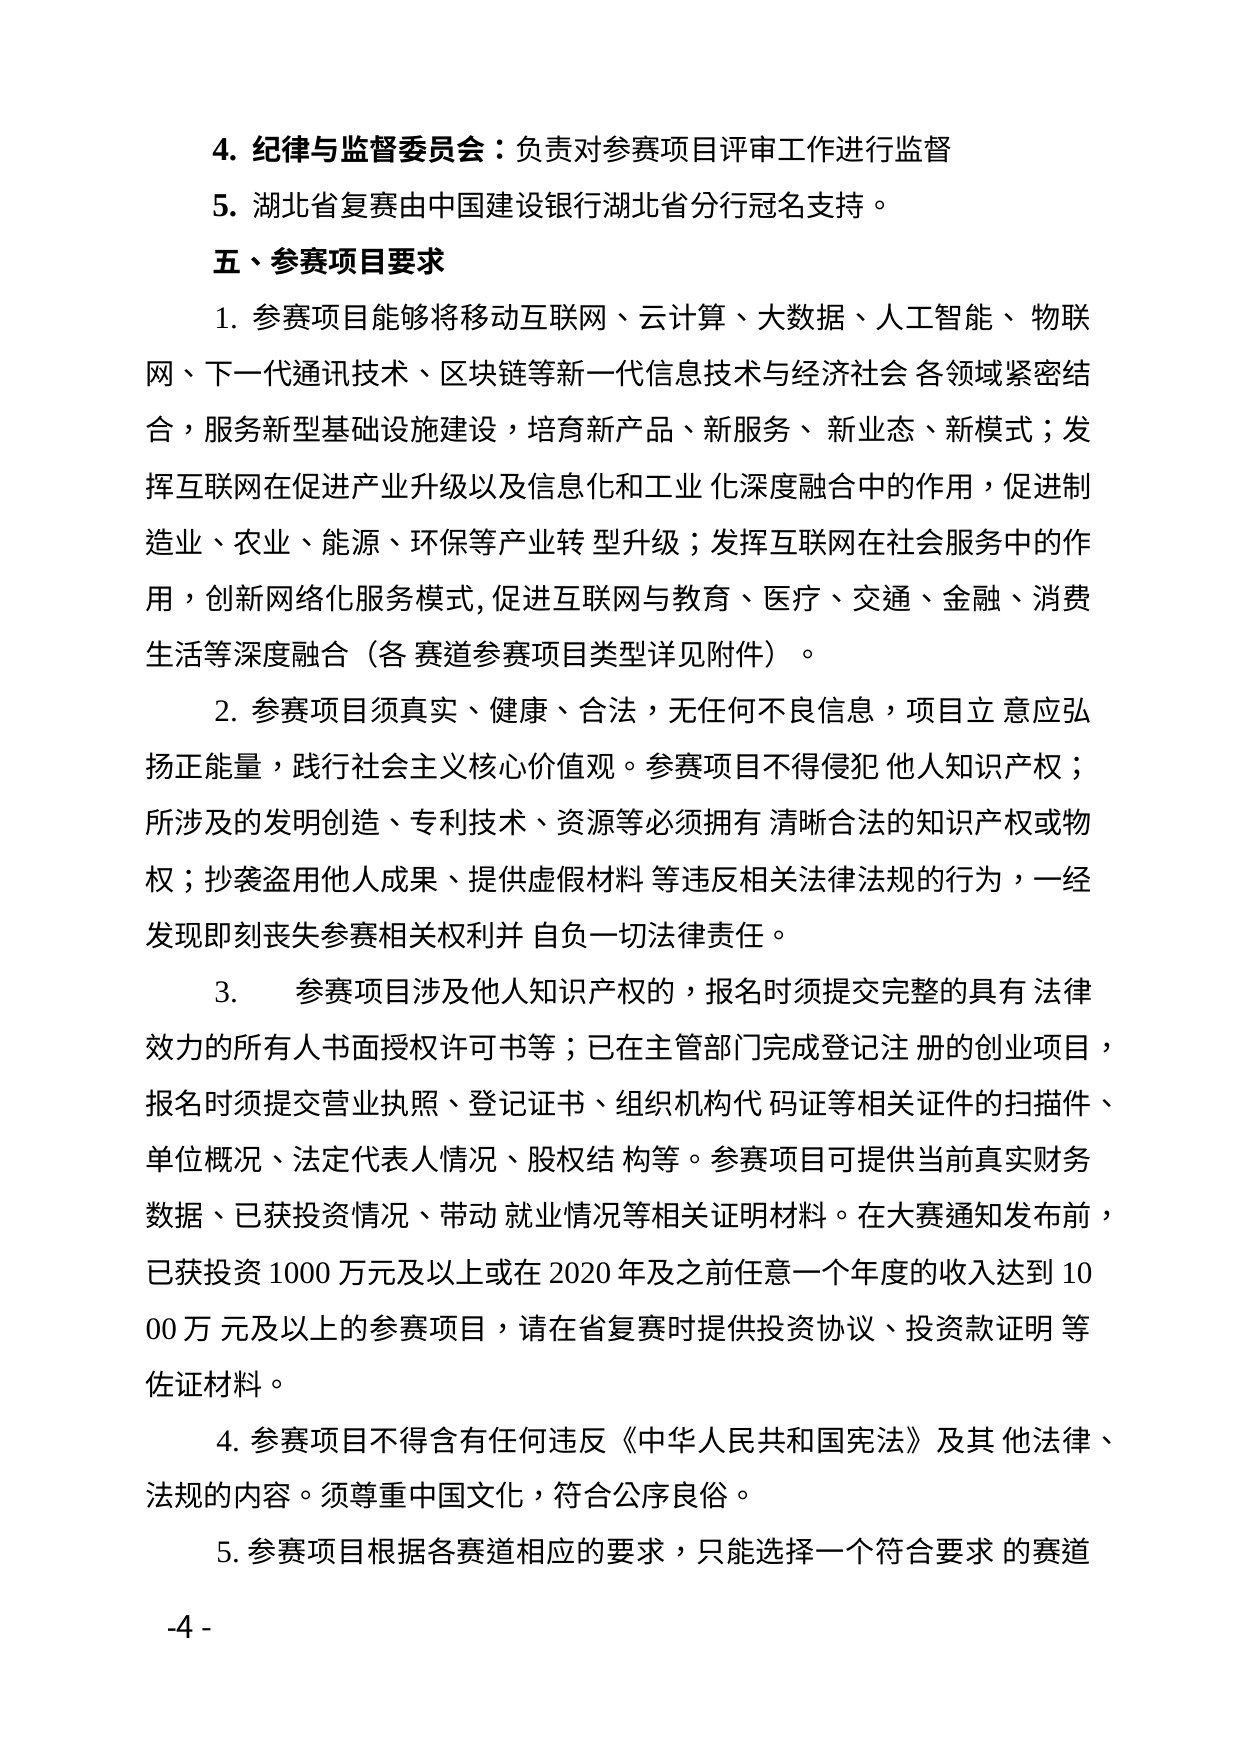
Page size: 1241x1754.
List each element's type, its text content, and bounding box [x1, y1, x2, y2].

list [145, 1518, 1092, 1574]
list 参赛项目涉及他人知识产权的，报名时须提交完整的具有 法律效力的所有人书面授权许可书等；已在主管部门完成登记注 册的创业项目，报名时须提交营业执照、登记证书、组织机构代 码证等相关证件的扫描件、单位概况、法定代表人情况、股权结 构等。参赛项目可提供当前真实财务数据、已获投资情况、带动 就业情况等相关证明材料。在大赛通知发布前，已获投资1000 万元及以上或在2020年及之前任意一个年度的收入达到1000万 元及以上的参赛项目，请在省复赛时提供投资协议、投资款证明 等佐证材料。 [145, 957, 1092, 1407]
list 参赛项目须真实、健康、合法，无任何不良信息，项目立 意应弘扬正能量，践行社会主义核心价值观。参赛项目不得侵犯 他人知识产权；所涉及的发明创造、专利技术、资源等必须拥有 清晰合法的知识产权或物权；抄袭盗用他人成果、提供虚假材料 等违反相关法律法规的行为，一经发现即刻丧失参赛相关权利并 自负一切法律责任。 [145, 677, 1092, 957]
text 五、参赛项目要求 [145, 227, 1092, 284]
list 湖北省复赛由中国建设银行湖北省分行冠名支持。 [145, 171, 1092, 227]
list 纪律与监督委员会：负责对参赛项目评审工作进行监督 [145, 115, 1092, 171]
list 参赛项目不得含有任何违反《中华人民共和国宪法》及其 他法律、法规的内容。须尊重中国文化，符合公序良俗。 [145, 1407, 1092, 1518]
list 参赛项目能够将移动互联网、云计算、大数据、人工智能、 物联网、下一代通讯技术、区块链等新一代信息技术与经济社会 各领域紧密结合，服务新型基础设施建设，培育新产品、新服务、 新业态、新模式；发挥互联网在促进产业升级以及信息化和工业 化深度融合中的作用，促进制造业、农业、能源、环保等产业转 型升级；发挥互联网在社会服务中的作用，创新网络化服务模式, 促进互联网与教育、医疗、交通、金融、消费生活等深度融合（各 赛道参赛项目类型详见附件）。 [145, 284, 1092, 677]
